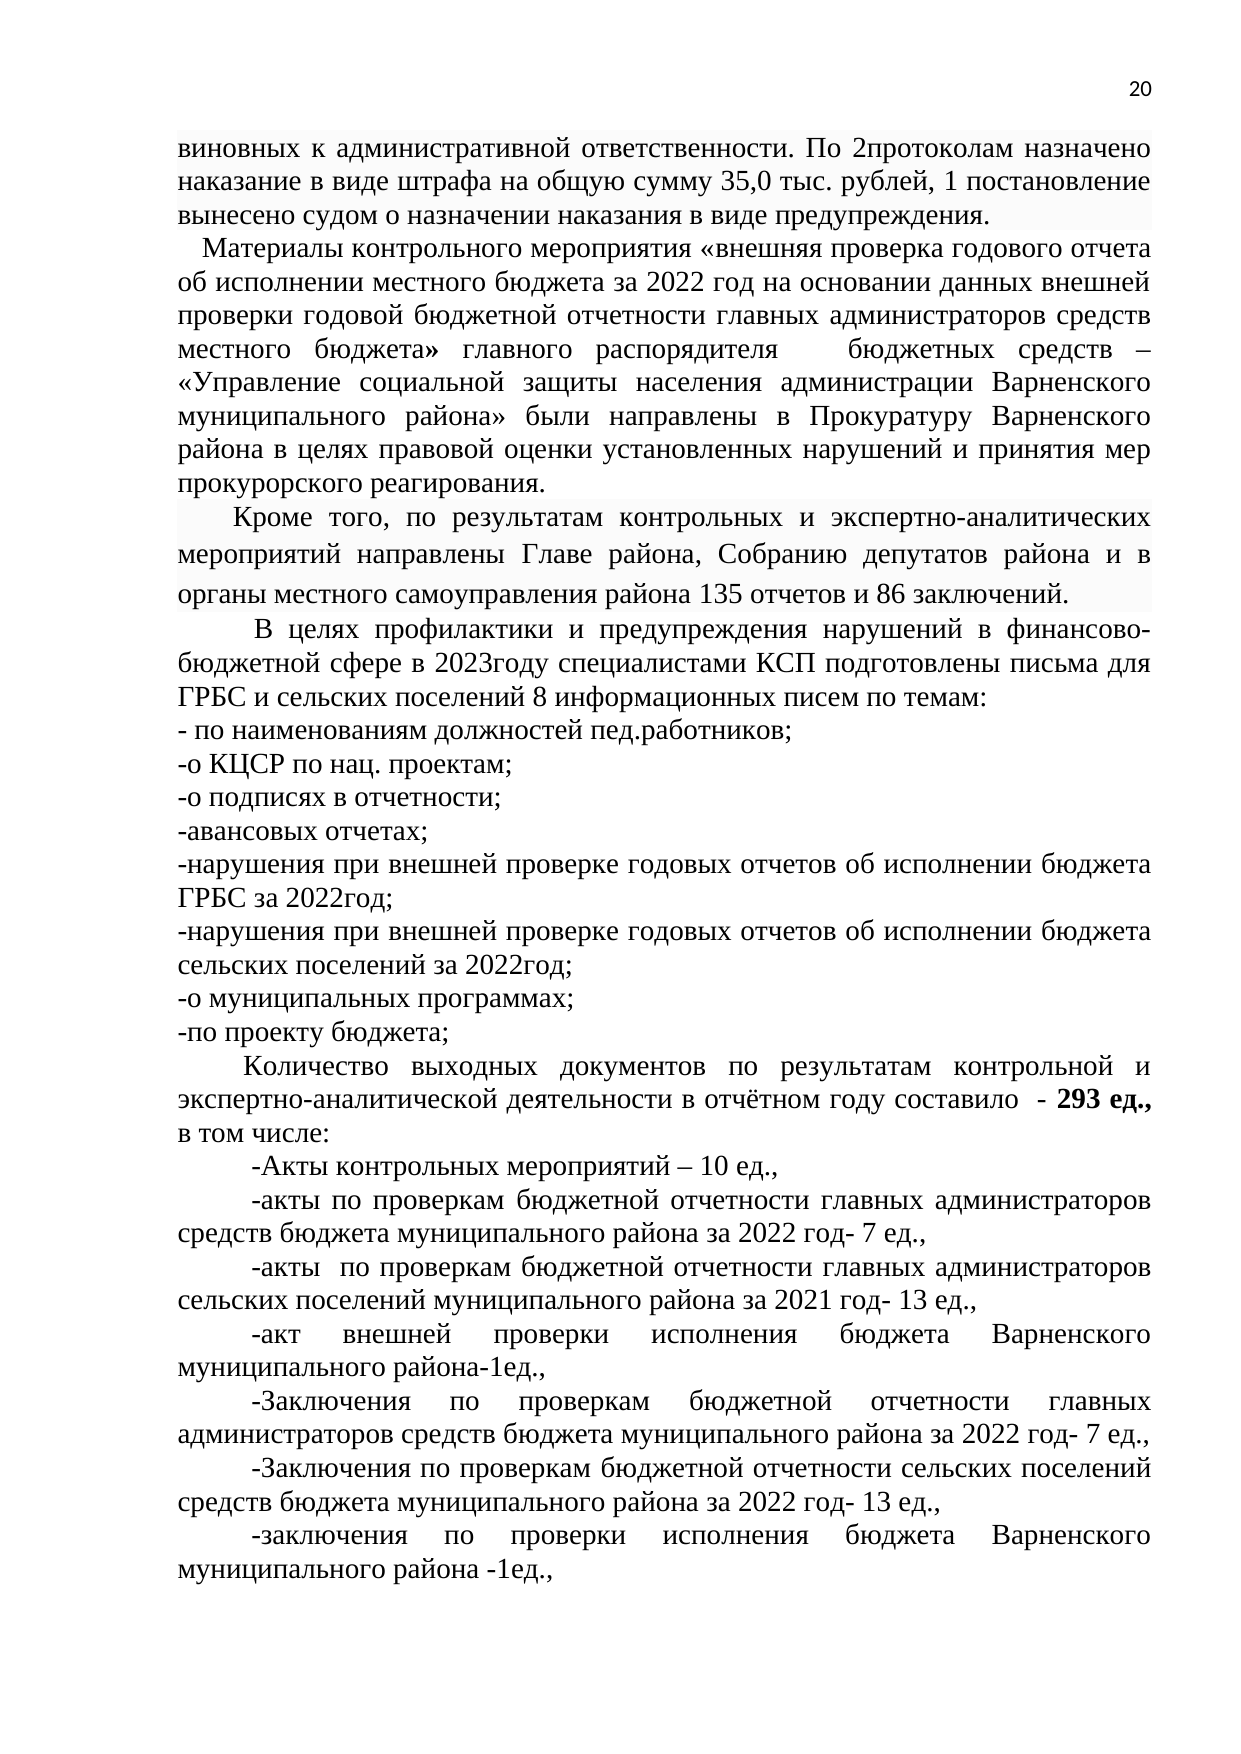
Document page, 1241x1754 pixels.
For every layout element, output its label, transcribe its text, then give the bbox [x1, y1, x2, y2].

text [177, 130, 1152, 230]
text -акт внешней проверки исполнения бюджета Варненского муниципального района-1ед., [177, 1316, 1152, 1383]
text -по проекту бюджета; [177, 1014, 1152, 1048]
text -нарушения при внешней проверке годовых отчетов об исполнении бюджета сельских поселений за 2022год; [177, 913, 1152, 981]
text -заключения по проверки исполнения бюджета Варненского муниципального района -1ед., [177, 1517, 1152, 1584]
text -о муниципальных программах; [177, 981, 1152, 1014]
text В целях профилактики и предупреждения нарушений в финансово-бюджетной сфере в 2023году специалистами КСП подготовлены письма для ГРБС и сельских поселений 8 информационных писем по темам: [177, 612, 1152, 712]
text -о КЦСР по нац. проектам; [177, 746, 1152, 779]
text -Заключения по проверкам бюджетной отчетности главных администраторов средств бюджета муниципального района за 2022 год- 7 ед., [177, 1383, 1152, 1450]
text -акты по проверкам бюджетной отчетности главных администраторов средств бюджета муниципального района за 2022 год- 7 ед., [177, 1182, 1152, 1249]
text Количество выходных документов по результатам контрольной и экспертно-аналитической деятельности в отчётном году составило - 293 ед., в том числе: [177, 1048, 1152, 1148]
text -Заключения по проверкам бюджетной отчетности сельских поселений средств бюджета муниципального района за 2022 год- 13 ед., [177, 1450, 1152, 1517]
text -Акты контрольных мероприятий – 10 ед., [177, 1148, 1152, 1182]
text -о подписях в отчетности; [177, 779, 1152, 813]
text -авансовых отчетах; [177, 813, 1152, 846]
text -нарушения при внешней проверке годовых отчетов об исполнении бюджета ГРБС за 2022год; [177, 846, 1152, 913]
list Материалы контрольного мероприятия «внешняя проверка годового отчета об исполнении местного бюджета за 2022 год на основании данных внешней проверки годовой бюджетной отчетности главных администраторов средств местного бюджета» главного распорядителя бюджетных средств – «Управление социальной защиты населения администрации Варненского муниципального района» были направлены в Прокуратуру Варненского района в целях правовой оценки установленных нарушений и принятия мер прокурорского реагирования. [177, 230, 1152, 499]
text - по наименованиям должностей пед.работников; [177, 712, 1152, 746]
text Кроме того, по результатам контрольных и экспертно-аналитических мероприятий направлены Главе района, Собранию депутатов района и в органы местного самоуправления района 135 отчетов и 86 заключений. [177, 499, 1152, 612]
text -акты по проверкам бюджетной отчетности главных администраторов сельских поселений муниципального района за 2021 год- 13 ед., [177, 1249, 1152, 1316]
